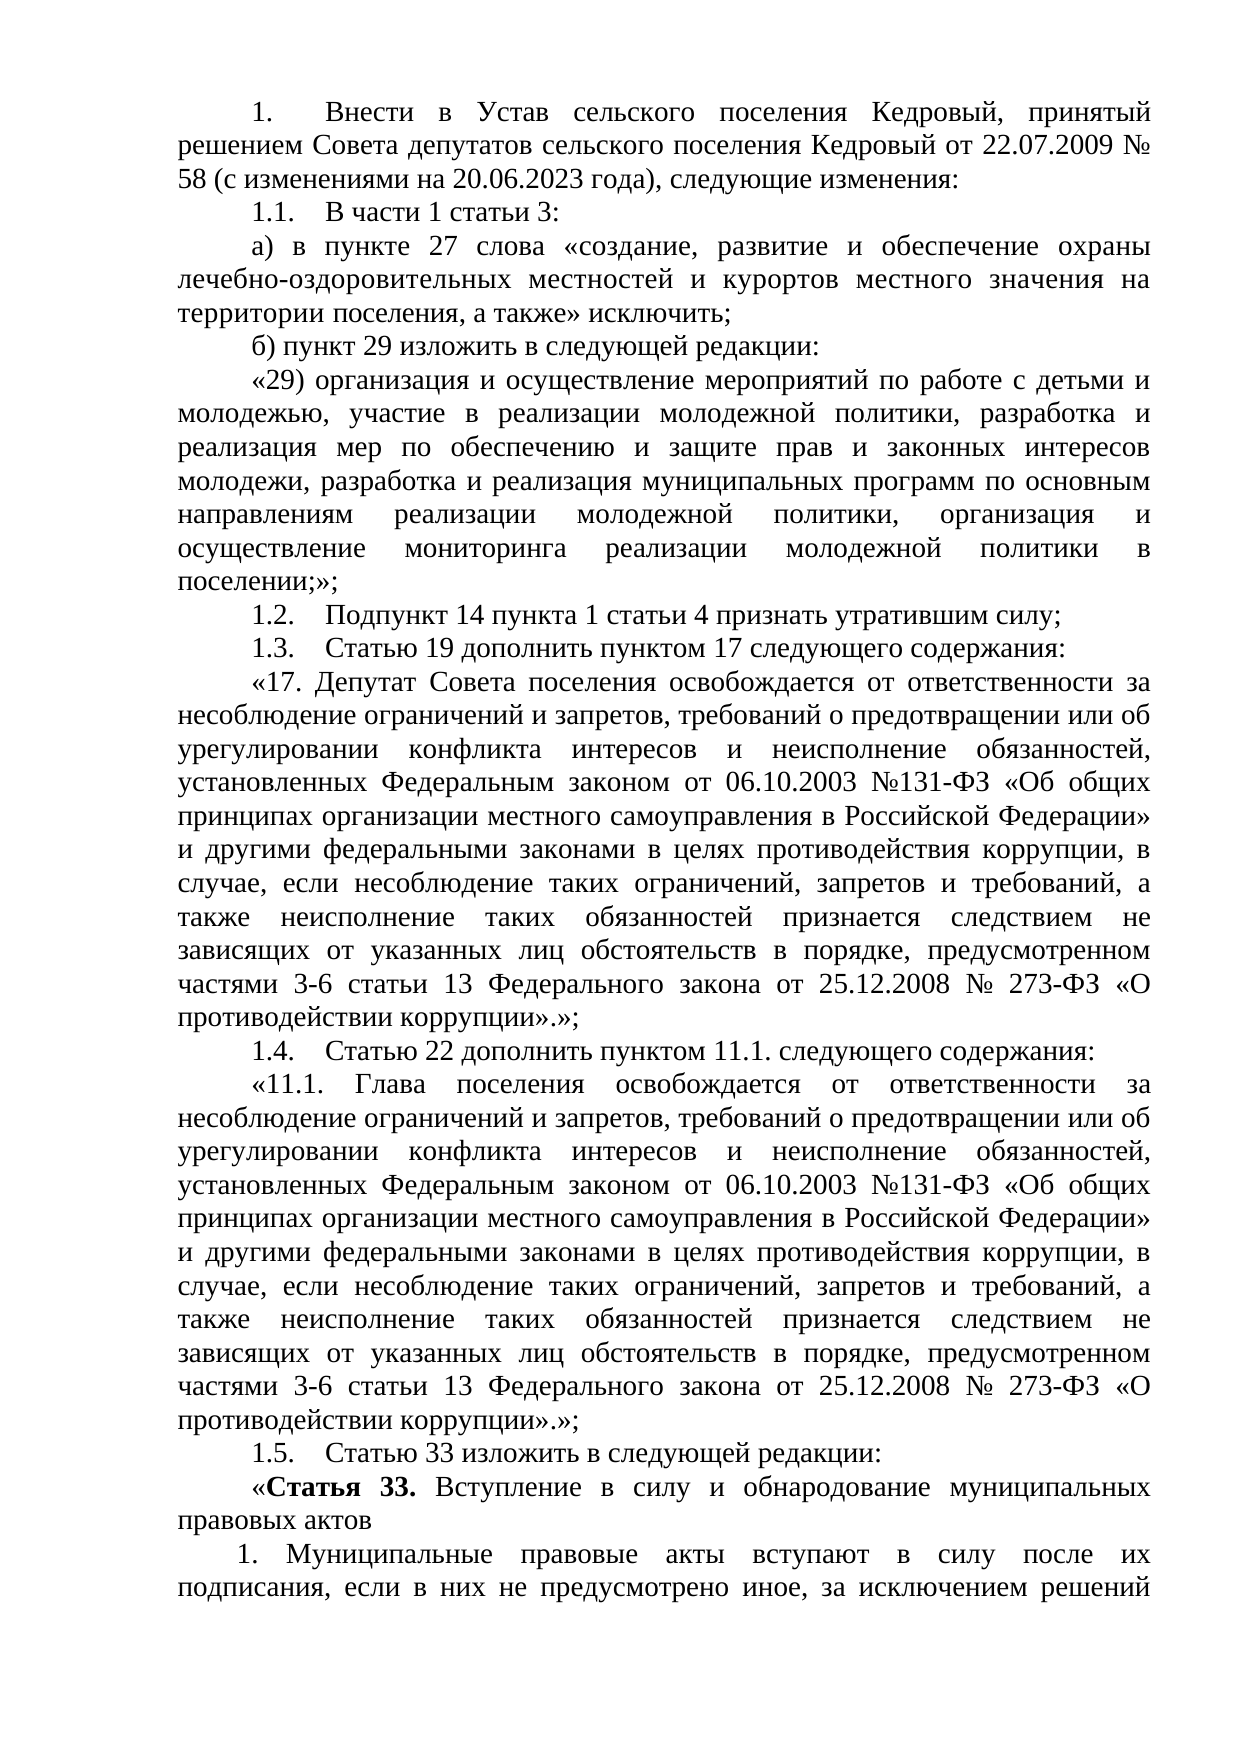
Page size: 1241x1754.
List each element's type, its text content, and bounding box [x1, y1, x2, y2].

list Подпункт 14 пункта 1 статьи 4 признать утратившим силу; [177, 597, 1152, 630]
list В части 1 статьи 3: [177, 194, 1152, 228]
list Статью 33 изложить в следующей редакции: [177, 1435, 1152, 1469]
list «11.1. Глава поселения освобождается от ответственности за несоблюдение ограничений и запретов, требований о предотвращении или об урегулировании конфликта интересов и неисполнение обязанностей, установленных Федеральным законом от 06.10.2003 №131-ФЗ «Об общих принципах организации местного самоуправления в Российской Федерации» и другими федеральными законами в целях противодействия коррупции, в случае, если несоблюдение таких ограничений, запретов и требований, а также неисполнение таких обязанностей признается следствием не зависящих от указанных лиц обстоятельств в порядке, предусмотренном частями 3-6 статьи 13 Федерального закона от 25.12.2008 № 273-ФЗ «О противодействии коррупции».»; [177, 1066, 1152, 1435]
list Статью 19 дополнить пунктом 17 следующего содержания: [177, 630, 1152, 664]
list Статью 22 дополнить пунктом 11.1. следующего содержания: [177, 1033, 1152, 1066]
list б) пункт 29 изложить в следующей редакции: [251, 328, 1152, 362]
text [177, 1536, 1152, 1603]
list Внести в Устав сельского поселения Кедровый, принятый решением Совета депутатов сельского поселения Кедровый от 22.07.2009 № 58 (с изменениями на 20.06.2023 года), следующие изменения: [177, 94, 1152, 194]
list «29) организация и осуществление мероприятий по работе с детьми и молодежью, участие в реализации молодежной политики, разработка и реализация мер по обеспечению и защите прав и законных интересов молодежи, разработка и реализация муниципальных программ по основным направлениям реализации молодежной политики, организация и осуществление мониторинга реализации молодежной политики в поселении;»; [177, 362, 1152, 597]
list «17. Депутат Совета поселения освобождается от ответственности за несоблюдение ограничений и запретов, требований о предотвращении или об урегулировании конфликта интересов и неисполнение обязанностей, установленных Федеральным законом от 06.10.2003 №131-ФЗ «Об общих принципах организации местного самоуправления в Российской Федерации» и другими федеральными законами в целях противодействия коррупции, в случае, если несоблюдение таких ограничений, запретов и требований, а также неисполнение таких обязанностей признается следствием не зависящих от указанных лиц обстоятельств в порядке, предусмотренном частями 3-6 статьи 13 Федерального закона от 25.12.2008 № 273-ФЗ «О противодействии коррупции».»; [177, 664, 1152, 1033]
list а) в пункте 27 слова «создание, развитие и обеспечение охраны лечебно-оздоровительных местностей и курортов местного значения на территории поселения, а также» исключить; [177, 228, 1152, 328]
text «Статья 33. Вступление в силу и обнародование муниципальных правовых актов [177, 1469, 1152, 1536]
